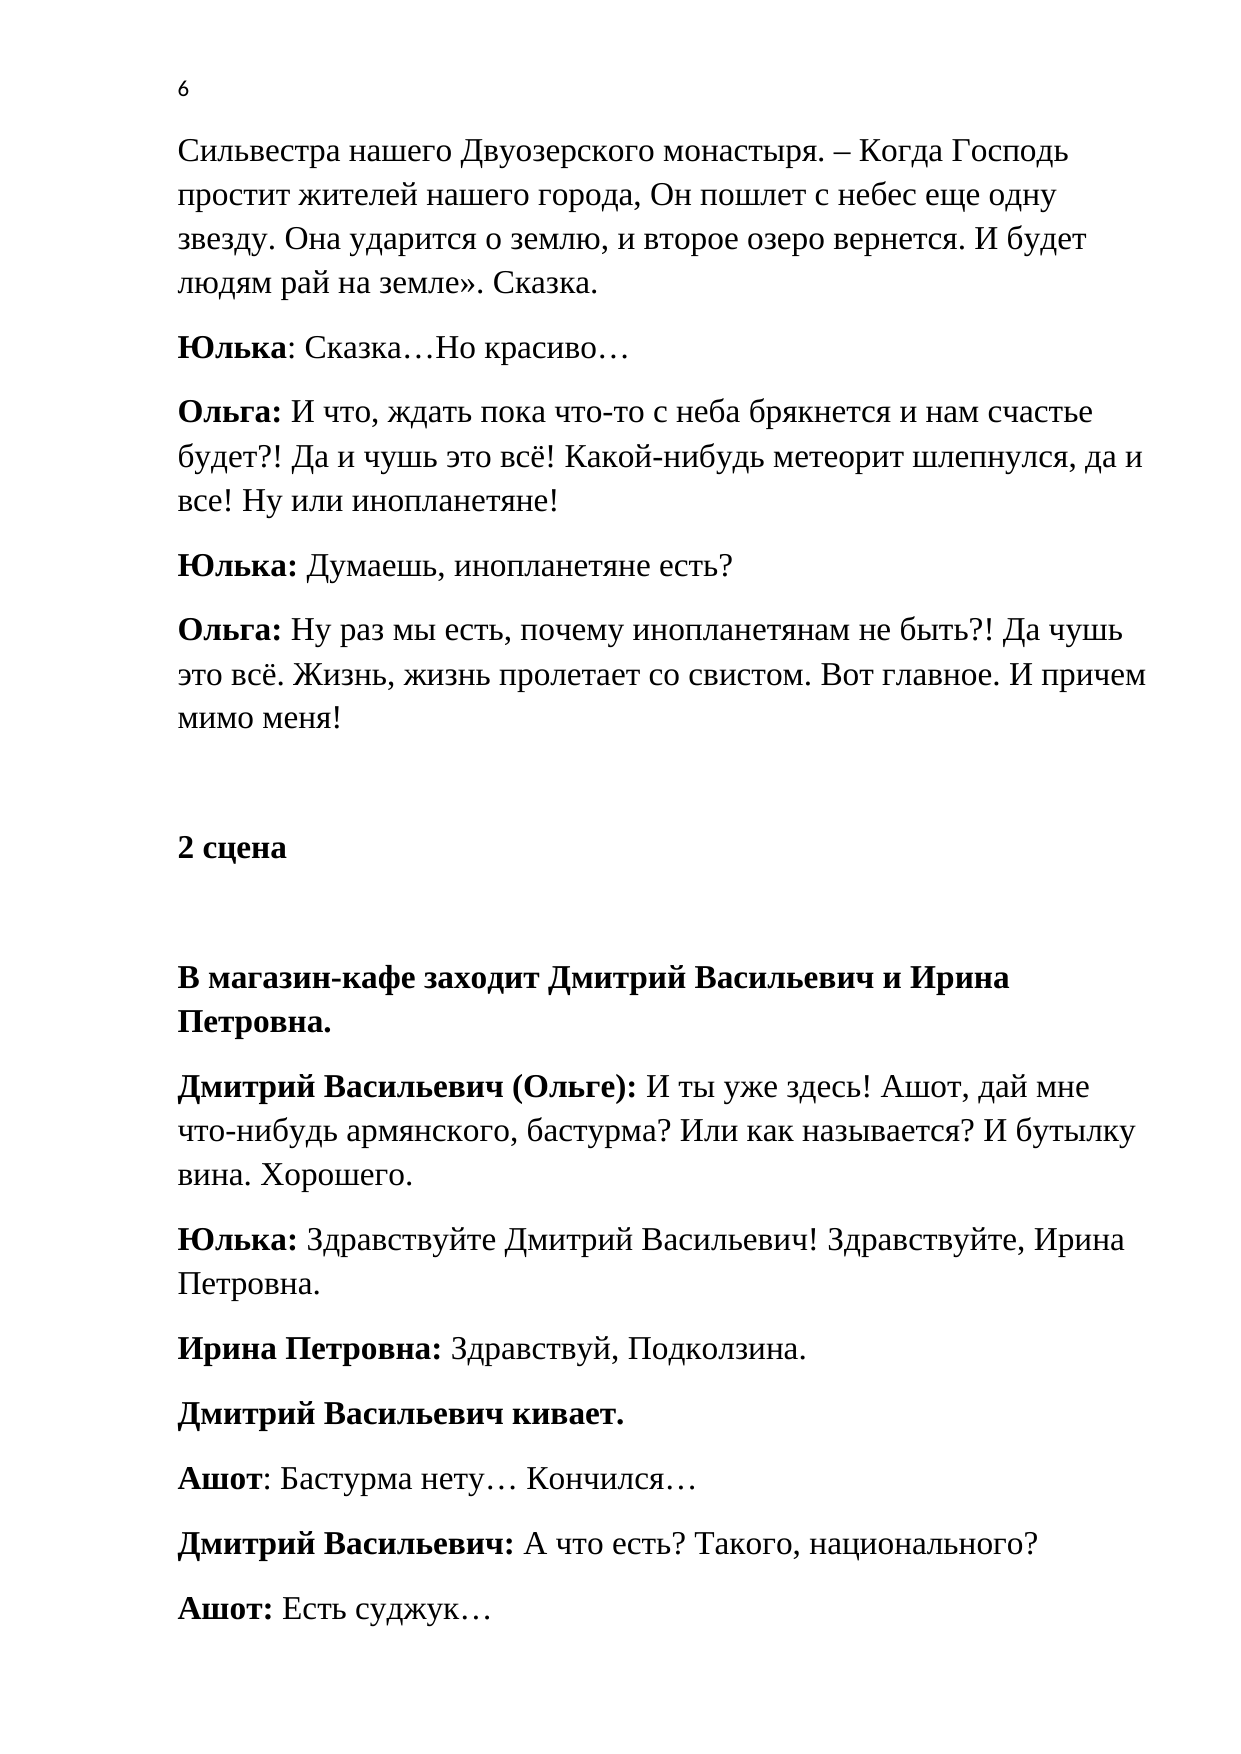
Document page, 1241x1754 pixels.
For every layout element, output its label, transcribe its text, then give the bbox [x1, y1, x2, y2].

text Ашот: Бастурма нету… Кончился… [177, 1458, 1152, 1496]
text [177, 130, 1152, 300]
text Ирина Петровна: Здравствуй, Подколзина. [177, 1328, 1152, 1367]
text Дмитрий Васильевич кивает. [177, 1393, 1152, 1432]
text В магазин-кафе заходит Дмитрий Васильевич и Ирина Петровна. [177, 957, 1152, 1040]
text Дмитрий Васильевич (Ольге): И ты уже здесь! Ашот, дай мне что-нибудь армянского, бастурма? Или как называется? И бутылку вина. Хорошего. [177, 1066, 1152, 1193]
text Юлька: Сказка…Но красиво… [177, 327, 1152, 365]
text 2 сцена [177, 828, 1152, 866]
text Юлька: Думаешь, инопланетяне есть? [177, 545, 1152, 583]
text Ольга: Ну раз мы есть, почему инопланетянам не быть?! Да чушь это всё. Жизнь, жизнь пролетает со свистом. Вот главное. И причем мимо меня! [177, 610, 1152, 736]
text Дмитрий Васильевич: А что есть? Такого, национального? [177, 1523, 1152, 1561]
text Ашот: Есть суджук… [177, 1588, 1152, 1626]
text Ольга: И что, ждать пока что-то с неба брякнется и нам счастье будет?! Да и чушь это всё! Какой-нибудь метеорит шлепнулся, да и все! Ну или инопланетяне! [177, 392, 1152, 518]
text Юлька: Здравствуйте Дмитрий Васильевич! Здравствуйте, Ирина Петровна. [177, 1219, 1152, 1302]
